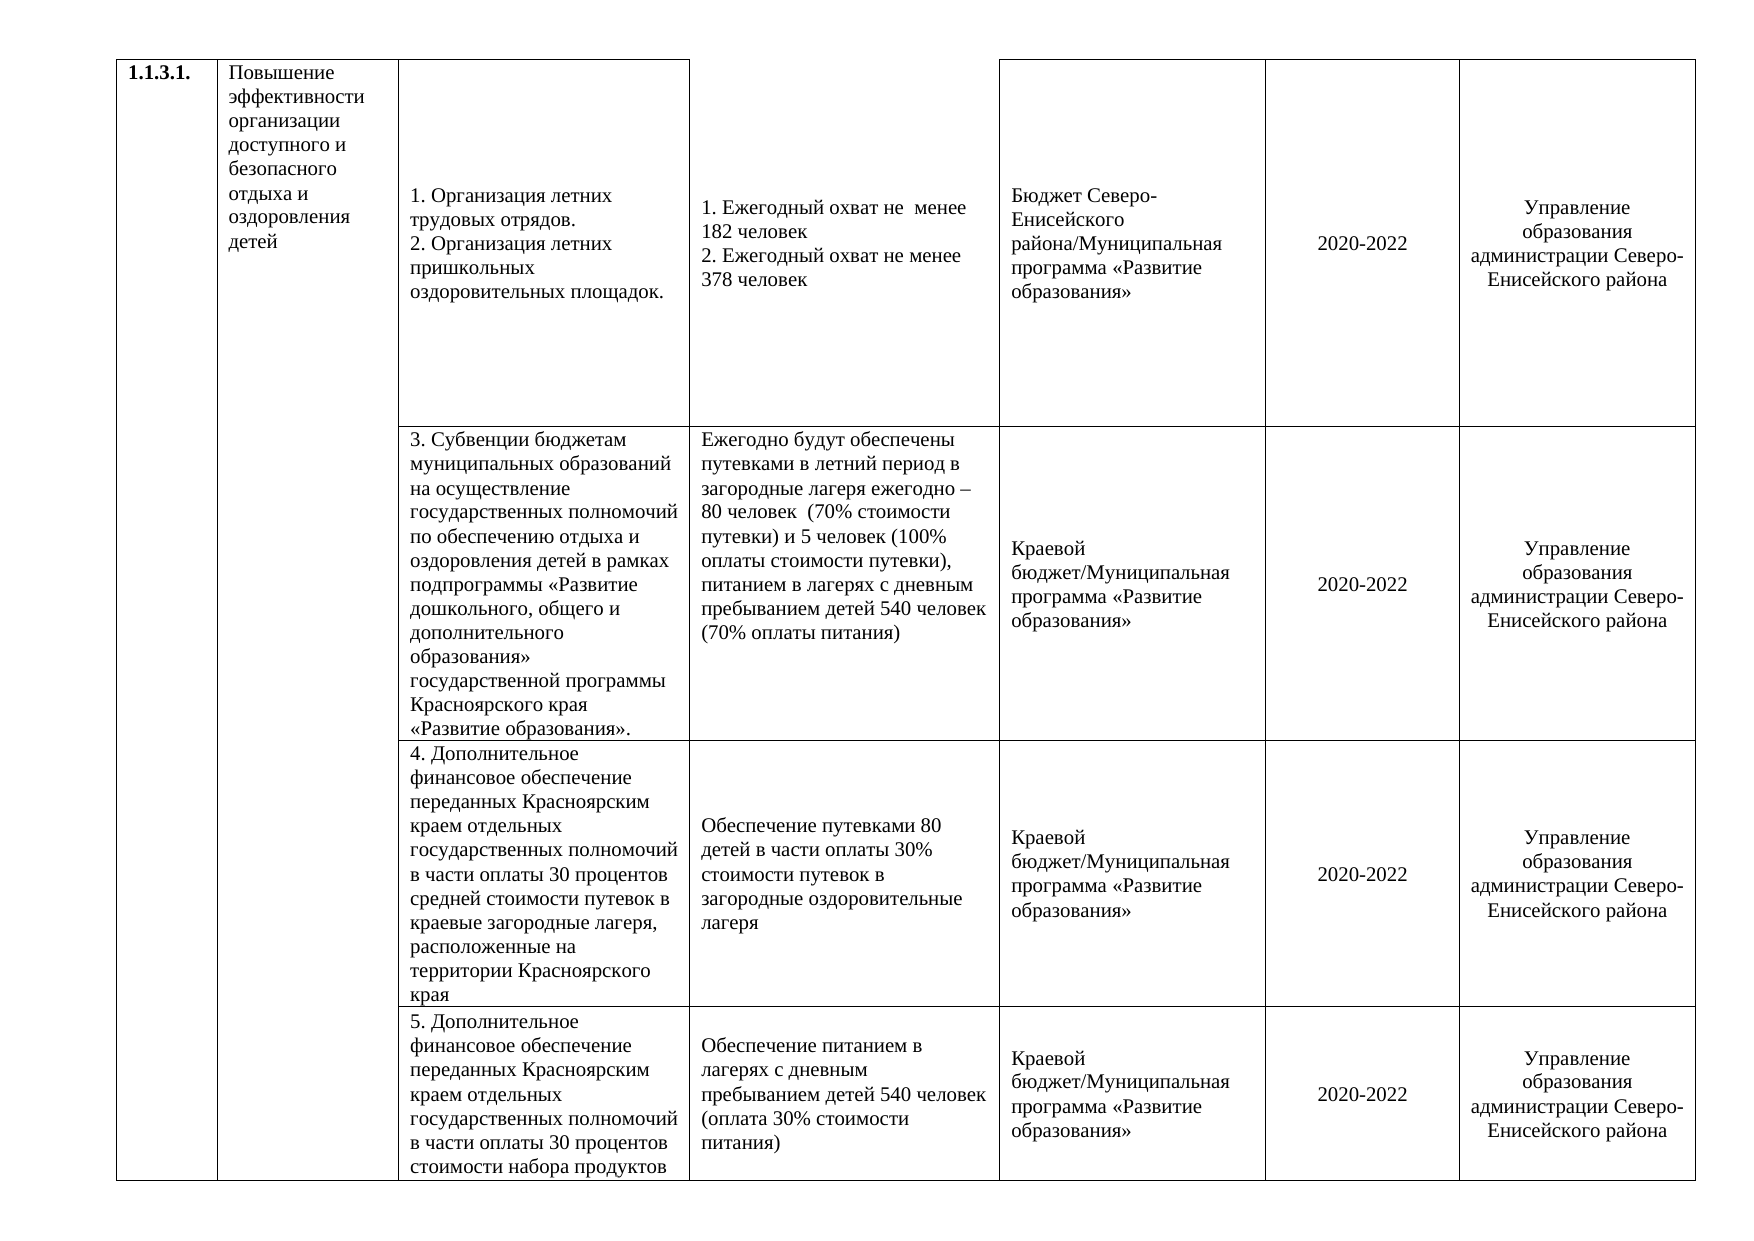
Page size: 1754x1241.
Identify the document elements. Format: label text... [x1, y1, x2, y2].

table_cell Управление образования администрации Северо-Енисейского района [1460, 427, 1695, 740]
table_cell Краевой бюджет/Муниципальная программа «Развитие образования» [1000, 741, 1265, 1006]
table_cell 2020-2022 [1266, 60, 1459, 426]
table_cell Краевой бюджет/Муниципальная программа «Развитие образования» [1000, 427, 1265, 740]
table_cell 1.1.3.1. [117, 60, 217, 1180]
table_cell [399, 1007, 689, 1180]
table_cell 2020-2022 [1266, 741, 1459, 1006]
table_cell 3. Субвенции бюджетам муниципальных образований на осуществление государственных полномочий по обеспечению отдыха и оздоровления детей в рамках подпрограммы «Развитие дошкольного, общего и дополнительного образования» государственной программы Красноярского края «Развитие образования». [399, 427, 689, 740]
table_cell Ежегодно будут обеспечены путевками в летний период в загородные лагеря ежегодно – 80 человек (70% стоимости путевки) и 5 человек (100% оплаты стоимости путевки), питанием в лагерях с дневным пребыванием детей 540 человек (70% оплаты питания) [690, 427, 999, 740]
table_cell Бюджет Северо-Енисейского района/Муниципальная программа «Развитие образования» [1000, 60, 1265, 426]
table_cell 2020-2022 [1266, 427, 1459, 740]
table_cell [1460, 1007, 1695, 1180]
table_cell 2020-2022 [1266, 1007, 1459, 1180]
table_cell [1000, 1007, 1265, 1180]
table_cell Управление образования администрации Северо-Енисейского района [1460, 60, 1695, 426]
table_cell 4. Дополнительное финансовое обеспечение переданных Красноярским краем отдельных государственных полномочий в части оплаты 30 процентов средней стоимости путевок в краевые загородные лагеря, расположенные на территории Красноярского края [399, 741, 689, 1006]
table_cell 1. Ежегодный охват не менее 182 человек 2. Ежегодный охват не менее 378 человек [690, 59, 999, 426]
table_cell Повышение эффективности организации доступного и безопасного отдыха и оздоровления детей [218, 60, 398, 1180]
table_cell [690, 1007, 999, 1180]
table_cell Обеспечение путевками 80 детей в части оплаты 30% стоимости путевок в загородные оздоровительные лагеря [690, 741, 999, 1006]
table_cell Управление образования администрации Северо-Енисейского района [1460, 741, 1695, 1006]
table_cell 1. Организация летних трудовых отрядов. 2. Организация летних пришкольных оздоровительных площадок. [399, 60, 689, 426]
